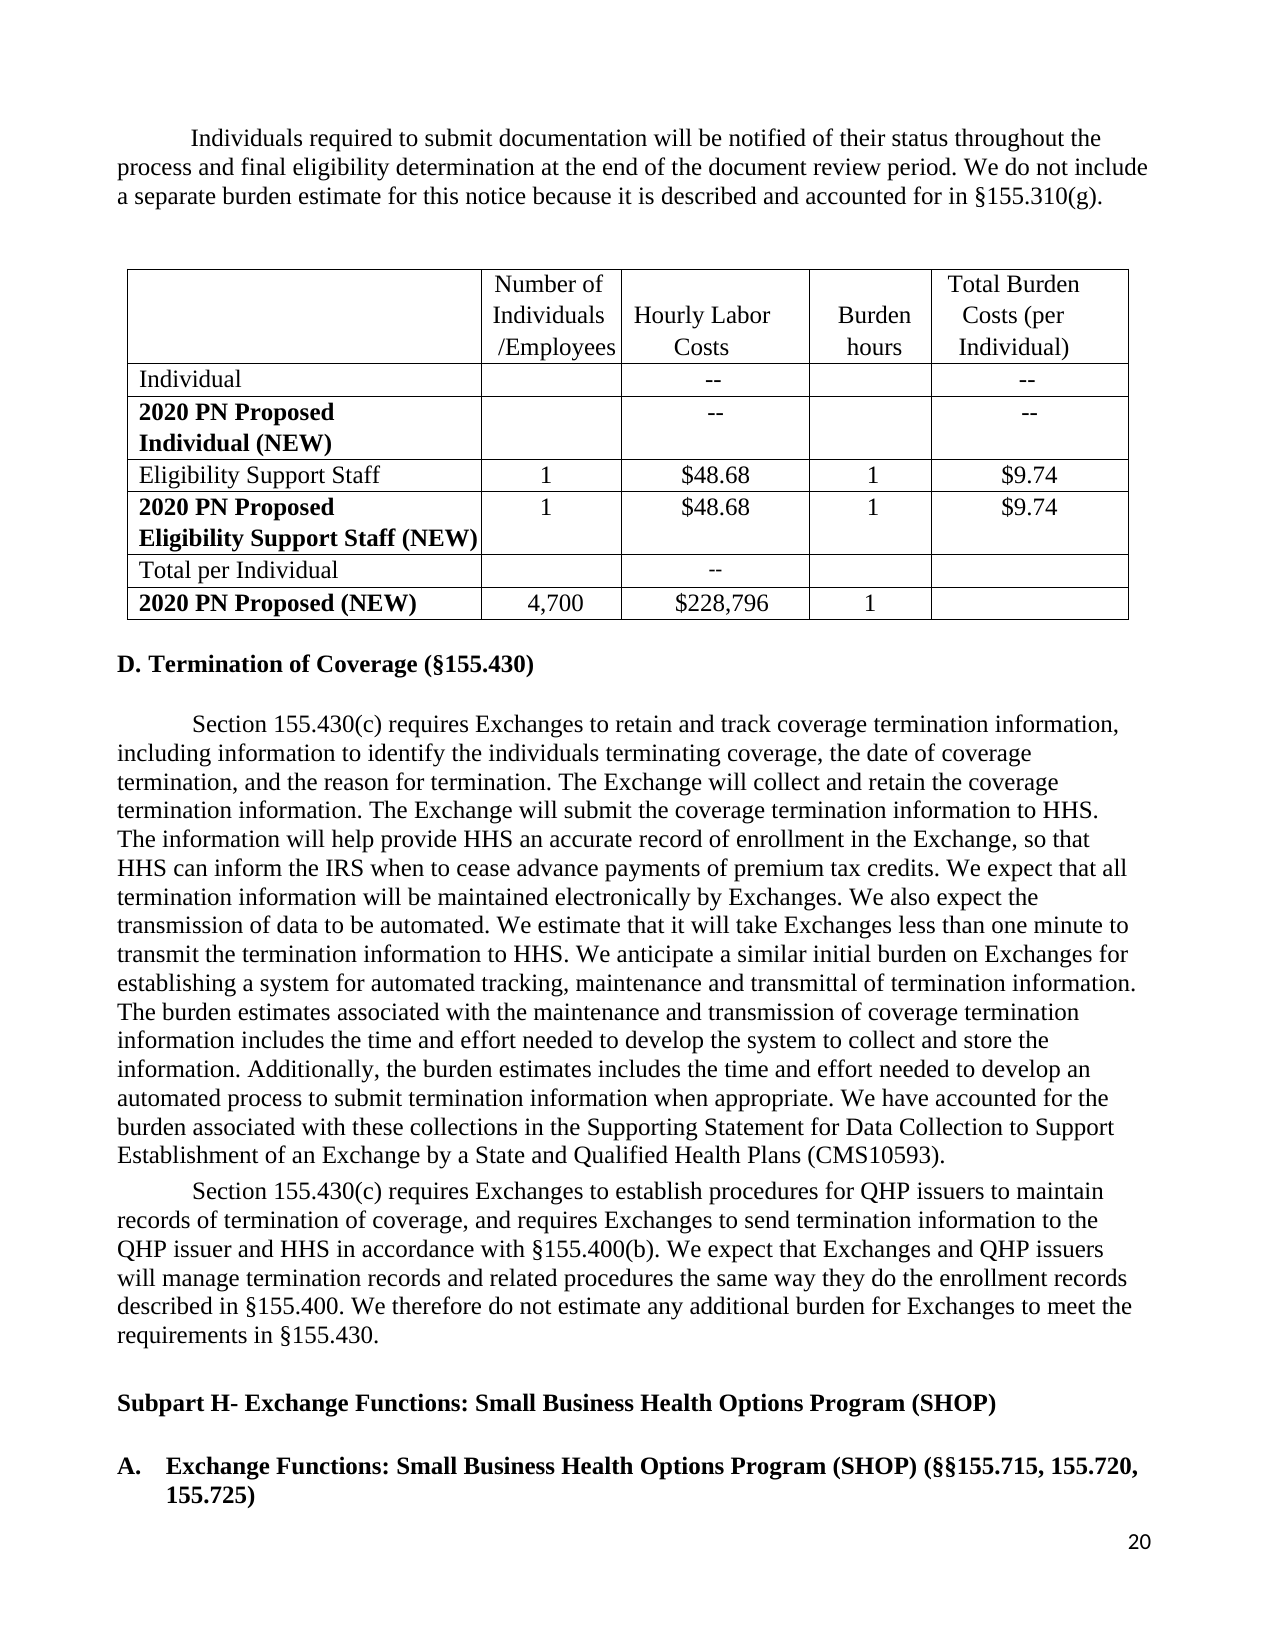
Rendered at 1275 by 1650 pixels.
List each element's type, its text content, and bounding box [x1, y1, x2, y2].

table_cell 2020 PN Proposed Eligibility Support Staff (NEW) [128, 492, 481, 554]
table_cell Total per Individual [128, 555, 481, 587]
table_cell [810, 397, 931, 459]
table_cell [482, 364, 621, 396]
table_cell 1 [810, 492, 931, 554]
table_cell $228,796 [622, 588, 809, 619]
table_cell -- [622, 397, 809, 459]
text Section 155.430(c) requires Exchanges to establish procedures for QHP issuers to maintain records of termination of coverage, and requires Exchanges to send termination information to the QHP issuer and HHS in accordance with §155.400(b). We expect that Exchanges and QHP issuers will manage termination records and related procedures the same way they do the enrollment records described in §155.400. We therefore do not estimate any additional burden for Exchanges to meet the requirements in §155.430. [117, 1176, 1139, 1349]
table_cell [810, 555, 931, 587]
table_cell 1 [482, 460, 621, 491]
table_cell -- [932, 364, 1128, 396]
table_cell 1 [810, 588, 931, 619]
table_cell [810, 364, 931, 396]
table_cell Eligibility Support Staff [128, 460, 481, 491]
table_cell 1 [810, 460, 931, 491]
table_header Burden hours [810, 270, 931, 363]
table_cell $9.74 [932, 460, 1128, 491]
table_cell [482, 397, 621, 459]
table_cell 2020 PN Proposed (NEW) [128, 588, 481, 619]
text D. Termination of Coverage (§155.430) [117, 649, 1064, 678]
table_cell 1 [482, 492, 621, 554]
text Section 155.430(c) requires Exchanges to retain and track coverage termination information, including information to identify the individuals terminating coverage, the date of coverage termination, and the reason for termination. The Exchange will collect and retain the coverage termination information. The Exchange will submit the coverage termination information to HHS. The information will help provide HHS an accurate record of enrollment in the Exchange, so that HHS can inform the IRS when to cease advance payments of premium tax credits. We expect that all termination information will be maintained electronically by Exchanges. We also expect the transmission of data to be automated. We estimate that it will take Exchanges less than one minute to transmit the termination information to HHS. We anticipate a similar initial burden on Exchanges for establishing a system for automated tracking, maintenance and transmittal of termination information. The burden estimates associated with the maintenance and transmission of coverage termination information includes the time and effort needed to develop the system to collect and store the information. Additionally, the burden estimates includes the time and effort needed to develop an automated process to submit termination information when appropriate. We have accounted for the burden associated with these collections in the Supporting Statement for Data Collection to Support Establishment of an Exchange by a State and Qualified Health Plans (CMS10593). [117, 709, 1139, 1169]
table_cell [932, 588, 1128, 619]
table_header Hourly Labor Costs [622, 270, 809, 363]
table_cell 2020 PN Proposed Individual (NEW) [128, 397, 481, 459]
table_cell [482, 555, 621, 587]
text Individuals required to submit documentation will be notified of their status throughout the process and final eligibility determination at the end of the document review period. We do not include a separate burden estimate for this notice because it is described and accounted for in §155.310(g). [117, 123, 1156, 210]
table_cell -- [622, 364, 809, 396]
text Subpart H- Exchange Functions: Small Business Health Options Program (SHOP) [117, 1388, 1139, 1417]
list Exchange Functions: Small Business Health Options Program (SHOP) (§§155.715, 155.720, 155.725) [117, 1451, 1139, 1508]
table_cell -- [622, 555, 809, 587]
table_cell Individual [128, 364, 481, 396]
table_header [128, 270, 481, 363]
table_cell -- [932, 397, 1128, 459]
table_cell 4,700 [482, 588, 621, 619]
table_cell $48.68 [622, 492, 809, 554]
table_header Number of Individuals /Employees [482, 270, 621, 363]
table_header Total Burden Costs (per Individual) [932, 270, 1128, 363]
table_cell [932, 555, 1128, 587]
table_cell $48.68 [622, 460, 809, 491]
table_cell $9.74 [932, 492, 1128, 554]
